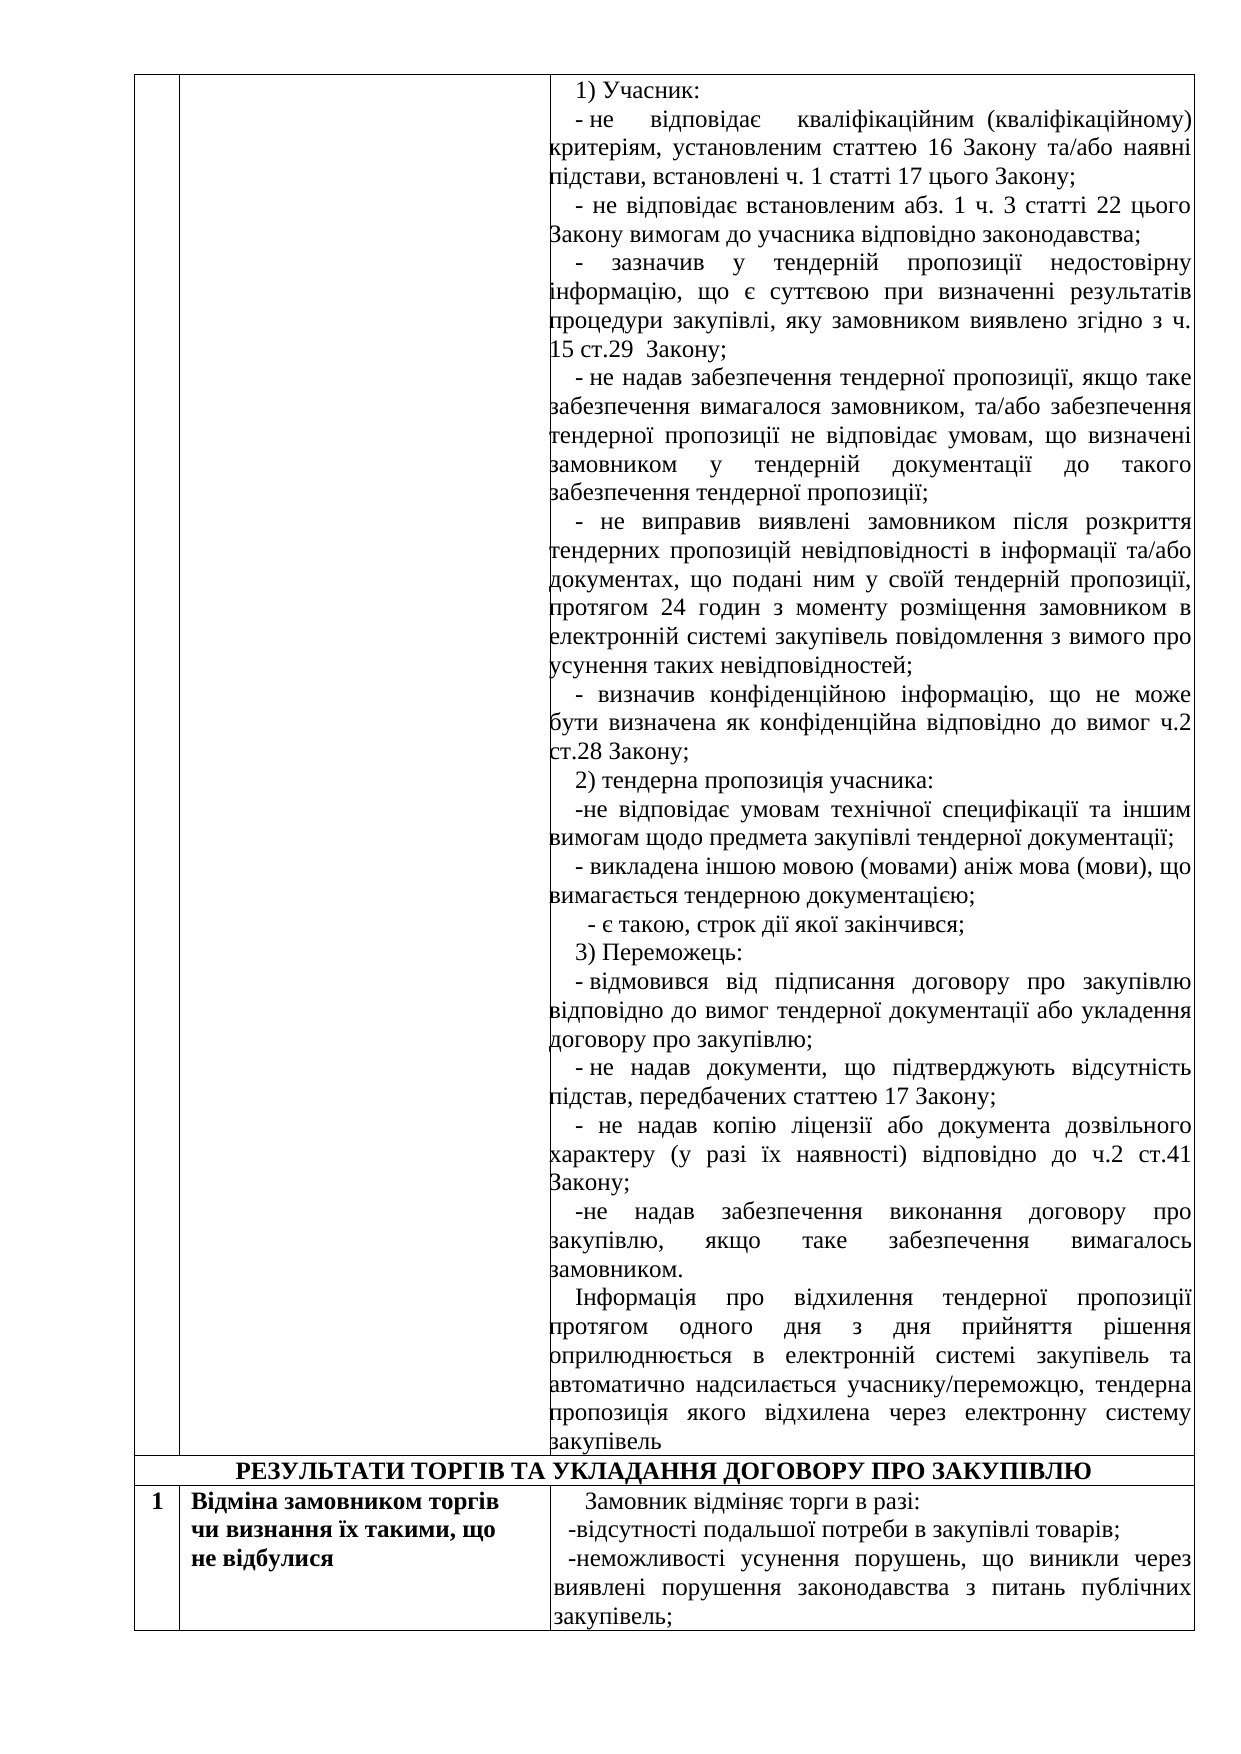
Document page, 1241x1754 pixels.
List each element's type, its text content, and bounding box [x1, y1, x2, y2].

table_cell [180, 75, 550, 1455]
table_cell 3 [135, 75, 179, 1455]
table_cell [551, 1486, 1194, 1629]
table_cell РЕЗУЛЬТАТИ ТОРГІВ ТА УКЛАДАННЯ ДОГОВОРУ ПРО ЗАКУПІВЛЮ [135, 1456, 1194, 1485]
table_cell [180, 1486, 550, 1629]
table_cell 1 [135, 1486, 179, 1629]
